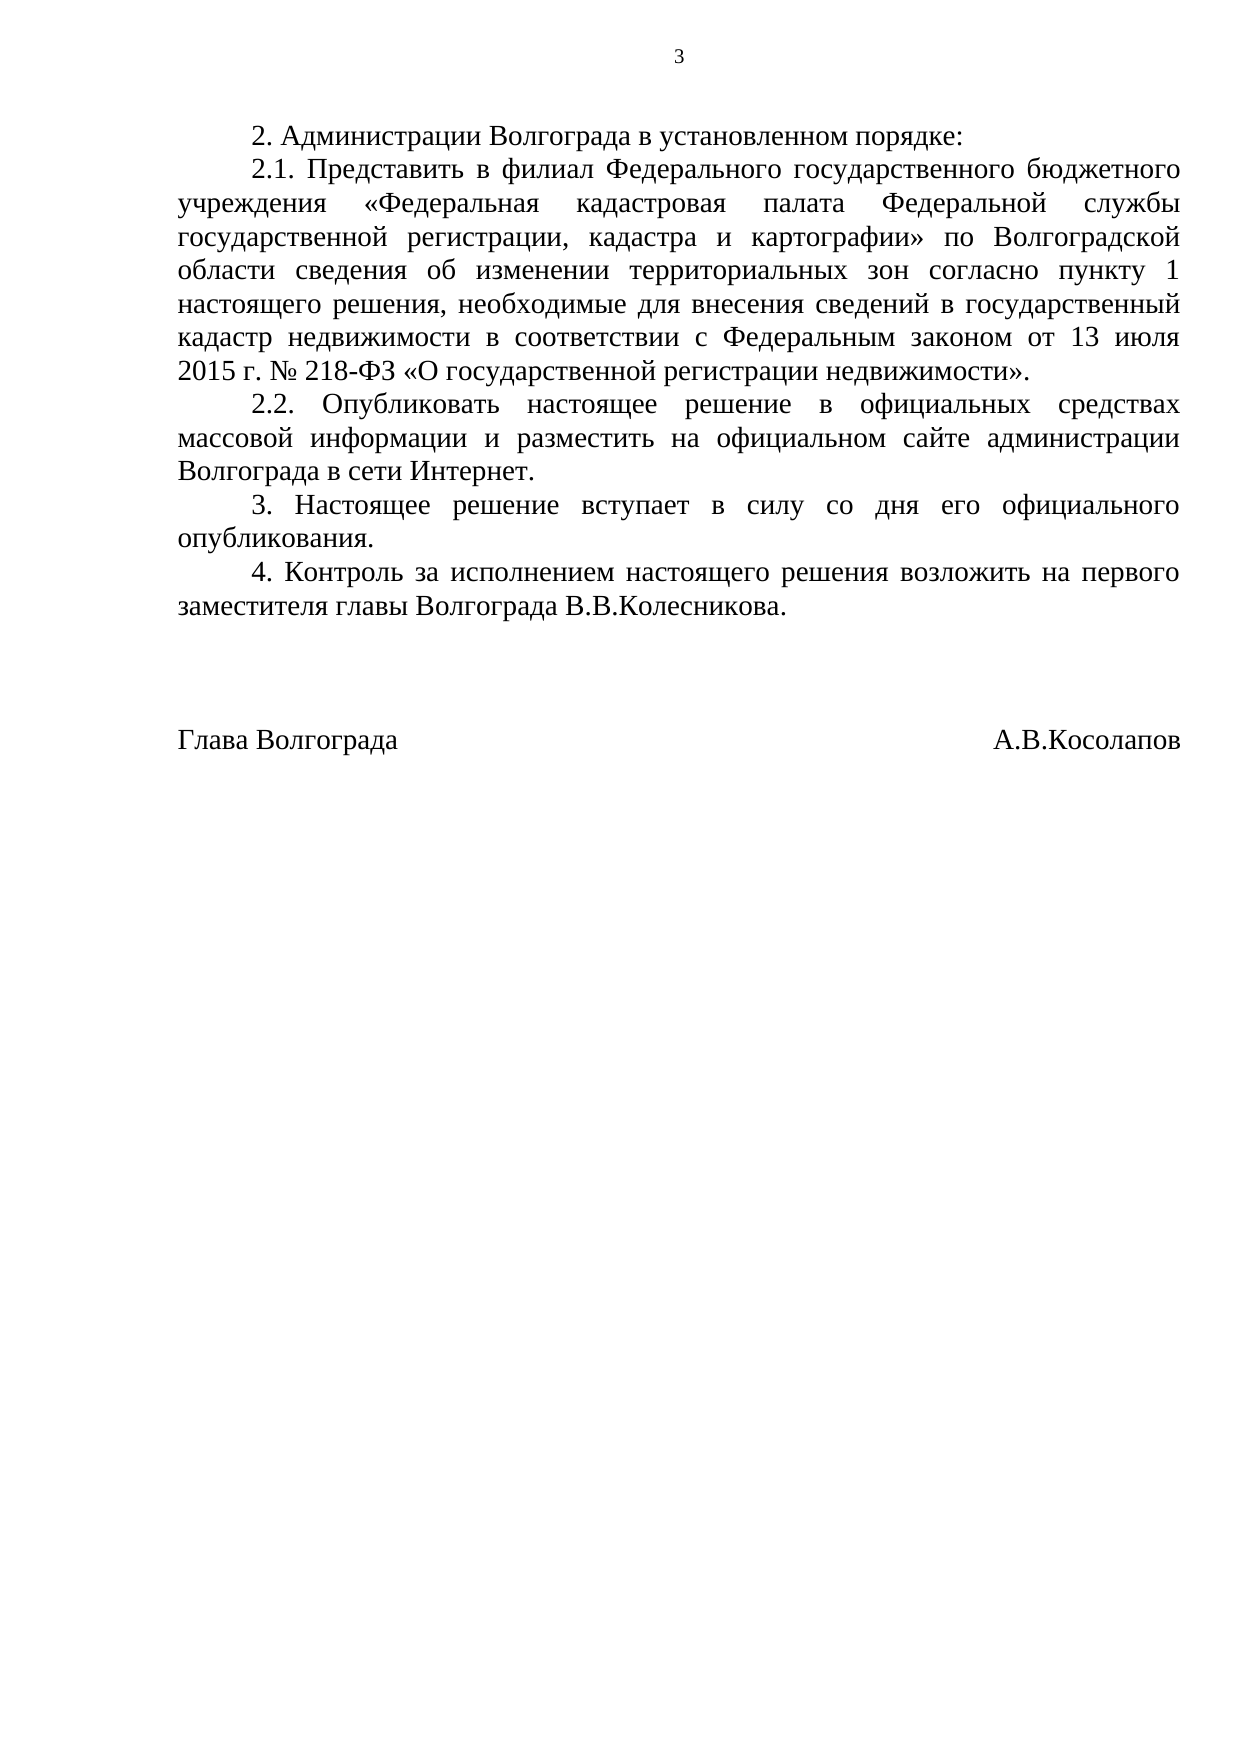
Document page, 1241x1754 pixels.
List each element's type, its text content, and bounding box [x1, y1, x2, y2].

text 2.1. Представить в филиал Федерального государственного бюджетного учреждения «Федеральная кадастровая палата Федеральной службы государственной регистрации, кадастра и картографии» по Волгоградской области сведения об изменении территориальных зон согласно пункту 1 настоящего решения, необходимые для внесения сведений в государственный кадастр недвижимости в соответствии с Федеральным законом от 13 июля 2015 г. № 218-ФЗ «О государственной регистрации недвижимости». [177, 152, 1181, 386]
text 4. Контроль за исполнением настоящего решения возложить на первого заместителя главы Волгограда В.В.Колесникова. [177, 554, 1181, 621]
text 3. Настоящее решение вступает в силу со дня его официального опубликования. [177, 487, 1181, 554]
text 2. Администрации Волгограда в установленном порядке: [177, 118, 1181, 152]
text 2.2. Опубликовать настоящее решение в официальных средствах массовой информации и разместить на официальном сайте администрации Волгограда в сети Интернет. [177, 386, 1181, 487]
text Глава Волгограда А.В.Косолапов [177, 722, 1182, 755]
